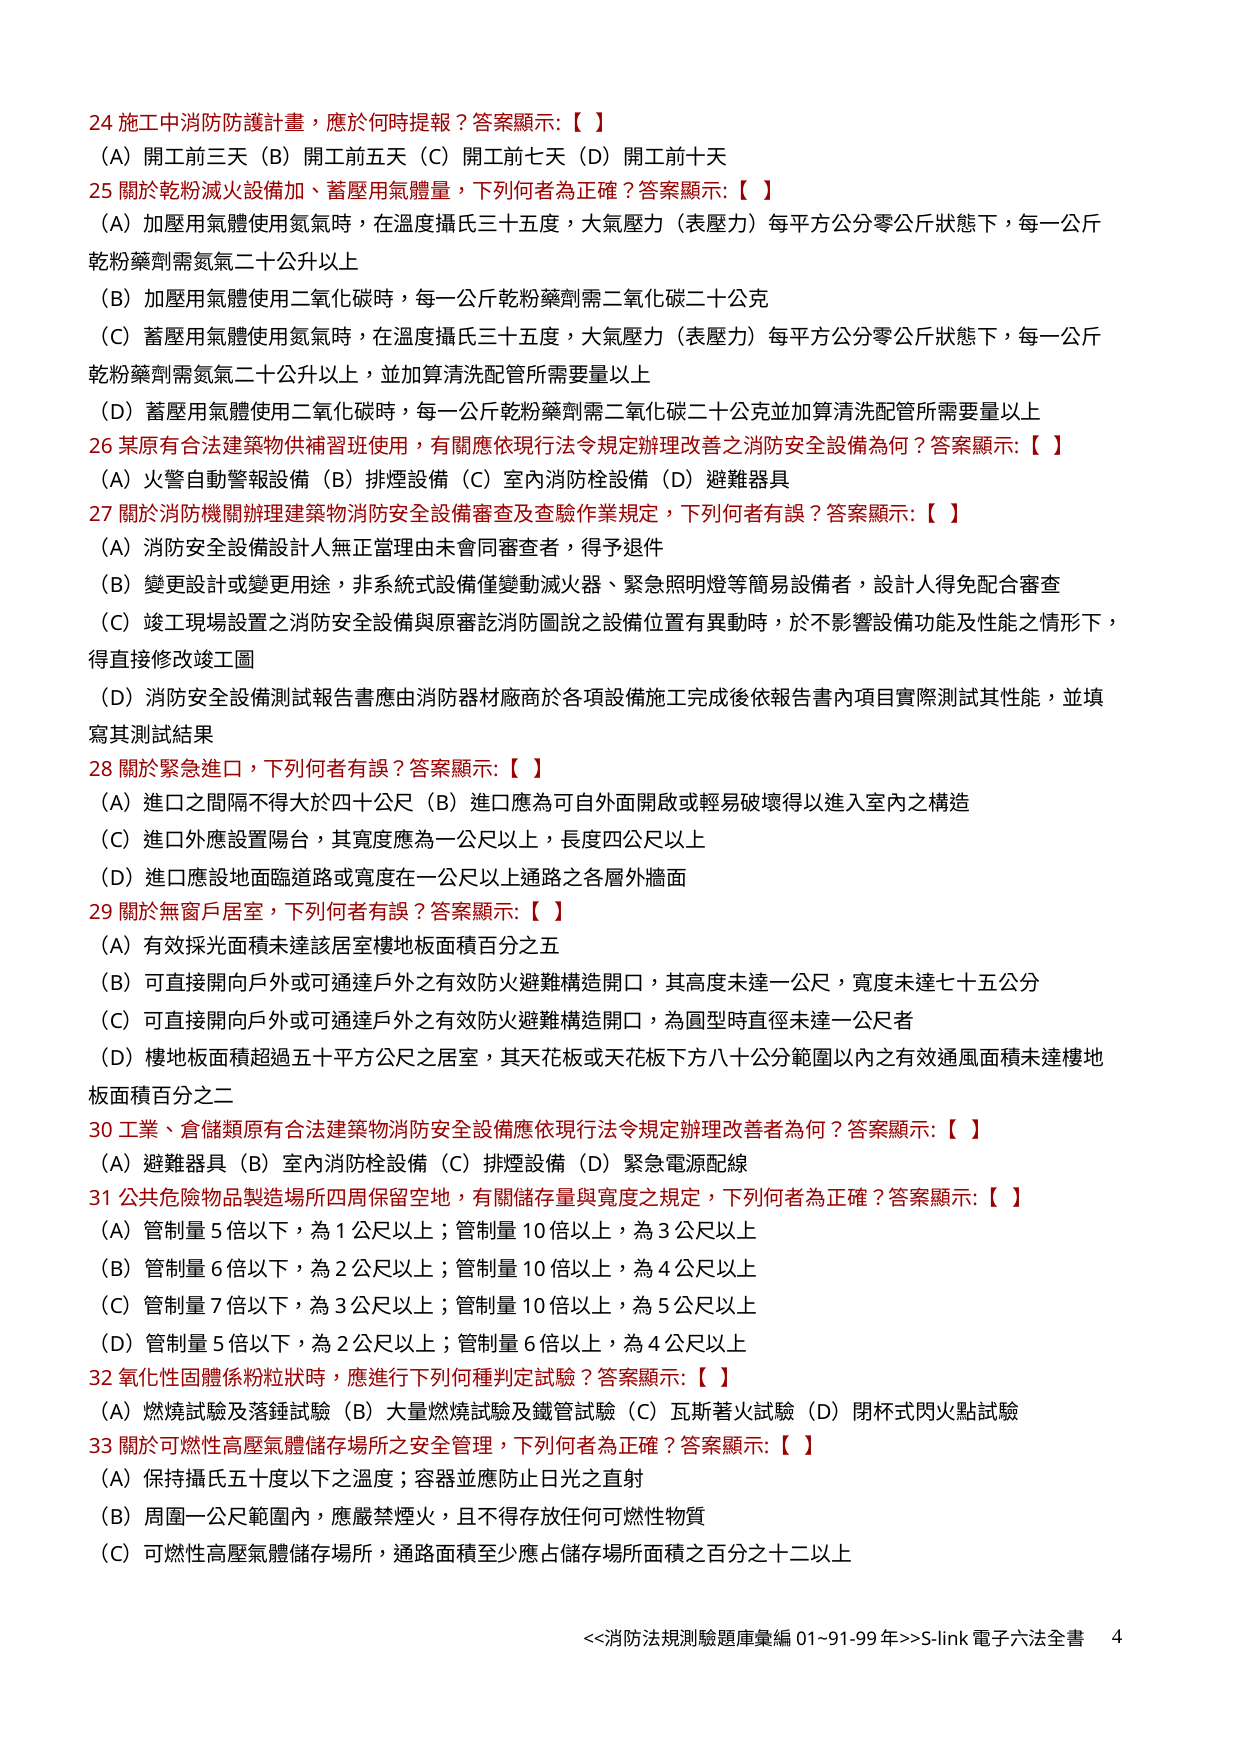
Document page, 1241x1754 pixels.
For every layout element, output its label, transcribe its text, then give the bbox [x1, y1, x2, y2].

text （B）周圍一公尺範圍內，應嚴禁煙火，且不得存放任何可燃性物質 [89, 1497, 1122, 1534]
text （C）進口外應設置陽台，其寬度應為一公尺以上，長度四公尺以上 [89, 820, 1122, 858]
text （C）竣工現場設置之消防安全設備與原審訖消防圖說之設備位置有異動時，於不影響設備功能及性能之情形下，得直接修改竣工圖 [89, 602, 1122, 677]
text （D）管制量5倍以下，為2公尺以上；管制量6倍以上，為4公尺以上 [89, 1323, 1122, 1361]
text （D）蓄壓用氣體使用二氧化碳時，每一公斤乾粉藥劑需二氧化碳二十公克並加算清洗配管所需要量以上 [89, 392, 1122, 429]
text （C）可直接開向戶外或可通達戶外之有效防火避難構造開口，為圓型時直徑未達一公尺者 [89, 1000, 1122, 1038]
text （A）火警自動警報設備（B）排煙設備（C）室內消防栓設備（D）避難器具 [89, 459, 1122, 497]
text （A）開工前三天（B）開工前五天（C）開工前七天（D）開工前十天 [89, 136, 1122, 174]
text （A）加壓用氣體使用氮氣時，在溫度攝氏三十五度，大氣壓力（表壓力）每平方公分零公斤狀態下，每一公斤乾粉藥劑需氮氣二十公升以上 [89, 204, 1122, 279]
subtitle 27 關於消防機關辦理建築物消防安全設備審查及查驗作業規定，下列何者有誤？答案顯示:【D】 [89, 497, 1122, 527]
text （A）避難器具（B）室內消防栓設備（C）排煙設備（D）緊急電源配線 [89, 1143, 1122, 1181]
text （A）進口之間隔不得大於四十公尺（B）進口應為可自外面開啟或輕易破壞得以進入室內之構造 [89, 783, 1122, 820]
subtitle 28 關於緊急進口，下列何者有誤？答案顯示:【D】 [89, 752, 1122, 783]
text （C）可燃性高壓氣體儲存場所，通路面積至少應占儲存場所面積之百分之十二以上 [89, 1534, 1122, 1572]
text （B）變更設計或變更用途，非系統式設備僅變動滅火器、緊急照明燈等簡易設備者，設計人得免配合審查 [89, 565, 1122, 602]
text （A）有效採光面積未達該居室樓地板面積百分之五 [89, 925, 1122, 963]
subtitle 26 某原有合法建築物供補習班使用，有關應依現行法令規定辦理改善之消防安全設備為何？答案顯示:【A】 [89, 429, 1122, 459]
subtitle 33 關於可燃性高壓氣體儲存場所之安全管理，下列何者為正確？答案顯示:【D】 [89, 1429, 1122, 1459]
subtitle 32 氧化性固體係粉粒狀時，應進行下列何種判定試驗？答案顯示:【A】 [89, 1361, 1122, 1391]
subtitle 24 施工中消防防護計畫，應於何時提報？答案顯示:【A】 [89, 106, 1122, 136]
text （D）進口應設地面臨道路或寬度在一公尺以上通路之各層外牆面 [89, 858, 1122, 895]
text （B）管制量6倍以下，為2公尺以上；管制量10倍以上，為4公尺以上 [89, 1248, 1122, 1286]
subtitle 25 關於乾粉滅火設備加、蓄壓用氣體量，下列何者為正確？答案顯示:【D】 [89, 174, 1122, 204]
text （D）消防安全設備測試報告書應由消防器材廠商於各項設備施工完成後依報告書內項目實際測試其性能，並填寫其測試結果 [89, 677, 1122, 752]
subtitle 30 工業、倉儲類原有合法建築物消防安全設備應依現行法令規定辦理改善者為何？答案顯示:【D】 [89, 1113, 1122, 1143]
text （C）管制量7倍以下，為3公尺以上；管制量10倍以上，為5公尺以上 [89, 1286, 1122, 1323]
text （A）消防安全設備設計人無正當理由未會同審查者，得予退件 [89, 527, 1122, 565]
subtitle 31 公共危險物品製造場所四周保留空地，有關儲存量與寬度之規定，下列何者為正確？答案顯示:【C】 [89, 1181, 1122, 1211]
text （B）可直接開向戶外或可通達戶外之有效防火避難構造開口，其高度未達一公尺，寬度未達七十五公分 [89, 963, 1122, 1000]
text （A）管制量5倍以下，為1公尺以上；管制量10倍以上，為3公尺以上 [89, 1211, 1122, 1248]
subtitle 29 關於無窗戶居室，下列何者有誤？答案顯示:【B】 [89, 895, 1122, 925]
text （C）蓄壓用氣體使用氮氣時，在溫度攝氏三十五度，大氣壓力（表壓力）每平方公分零公斤狀態下，每一公斤乾粉藥劑需氮氣二十公升以上，並加算清洗配管所需要量以上 [89, 317, 1122, 392]
text （A）保持攝氏五十度以下之溫度；容器並應防止日光之直射 [89, 1459, 1122, 1497]
text （A）燃燒試驗及落錘試驗（B）大量燃燒試驗及鐵管試驗（C）瓦斯著火試驗（D）閉杯式閃火點試驗 [89, 1391, 1122, 1429]
text （D）樓地板面積超過五十平方公尺之居室，其天花板或天花板下方八十公分範圍以內之有效通風面積未達樓地板面積百分之二 [89, 1038, 1122, 1113]
text （B）加壓用氣體使用二氧化碳時，每一公斤乾粉藥劑需二氧化碳二十公克 [89, 279, 1122, 317]
